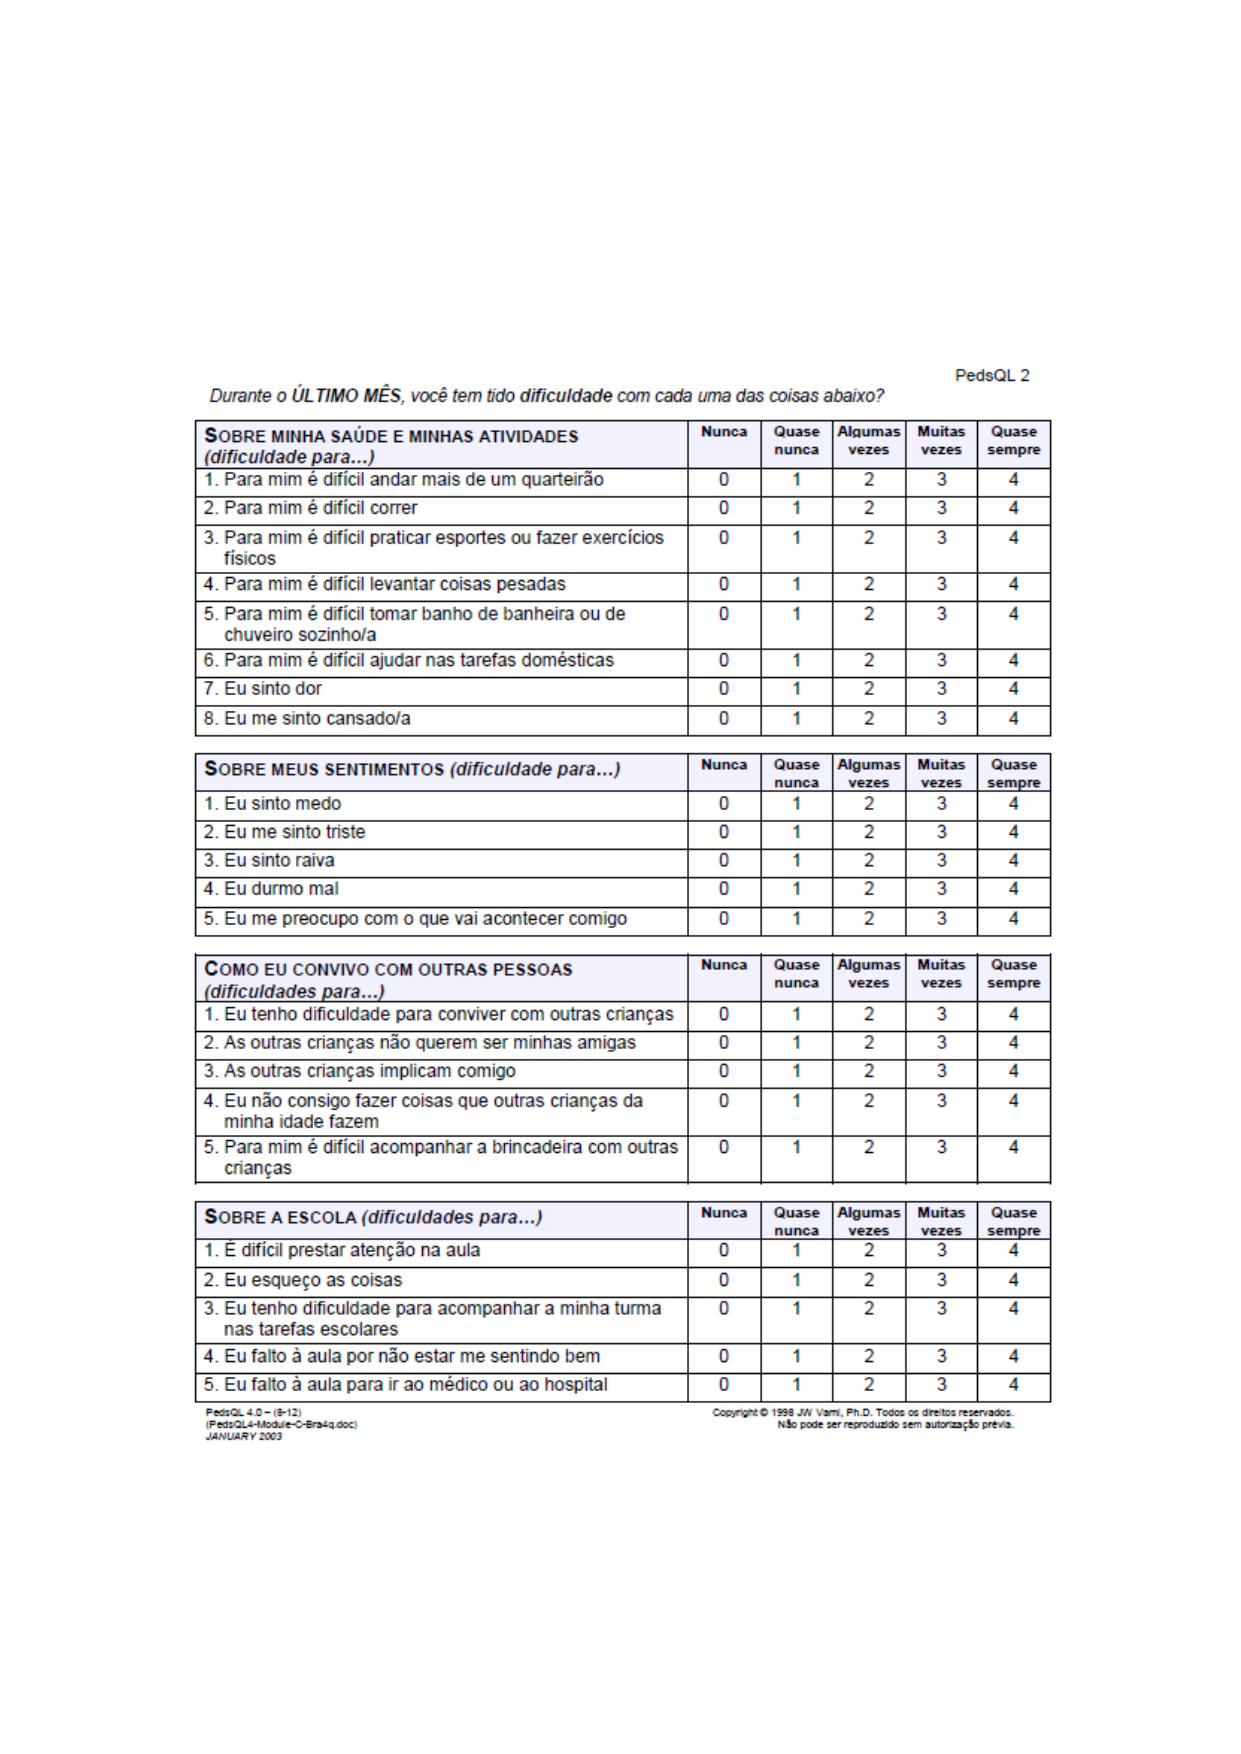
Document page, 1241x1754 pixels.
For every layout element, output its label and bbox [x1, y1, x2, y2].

picture [177, 361, 1063, 1472]
